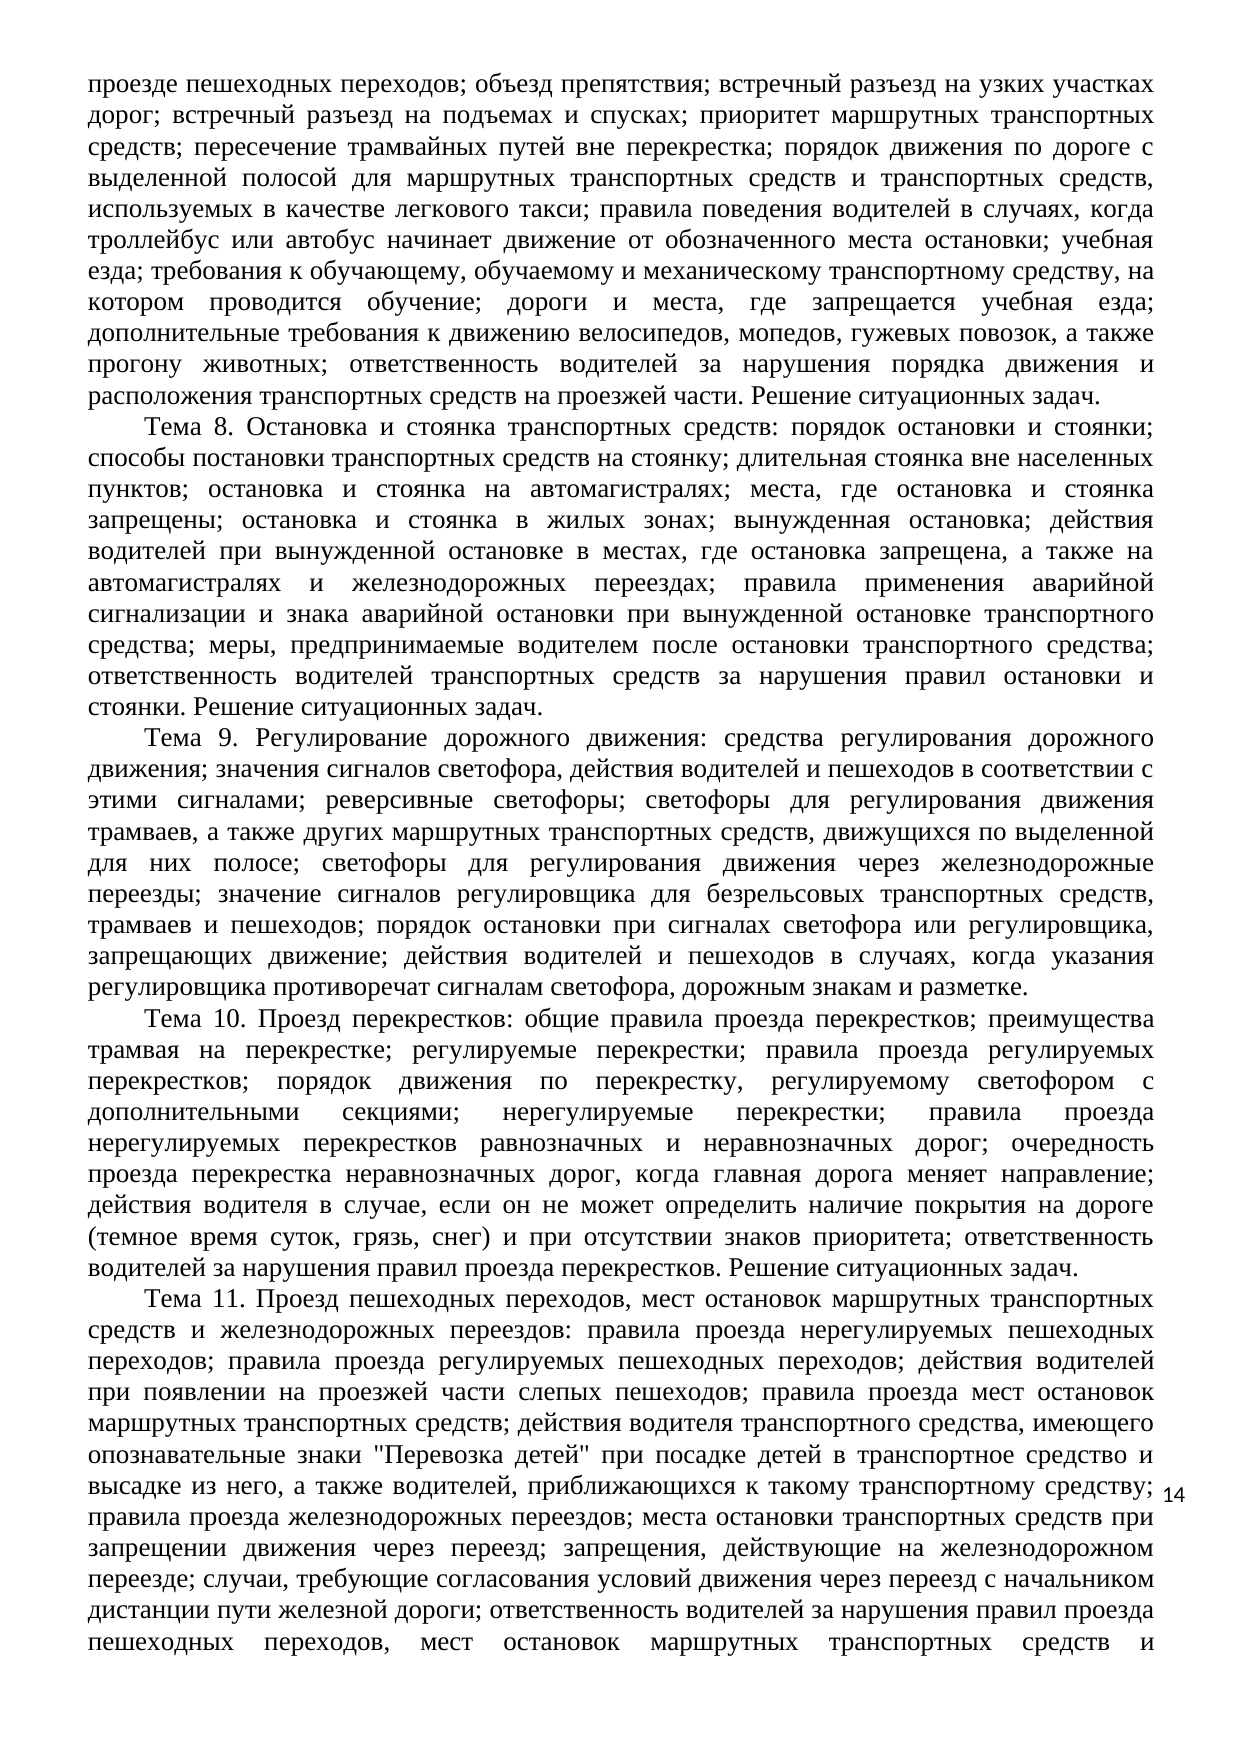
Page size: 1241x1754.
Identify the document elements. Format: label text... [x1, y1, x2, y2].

text Тема 9. Регулирование дорожного движения: средства регулирования дорожного движения; значения сигналов светофора, действия водителей и пешеходов в соответствии с этими сигналами; реверсивные светофоры; светофоры для регулирования движения трамваев, а также других маршрутных транспортных средств, движущихся по выделенной для них полосе; светофоры для регулирования движения через железнодорожные переезды; значение сигналов регулировщика для безрельсовых транспортных средств, трамваев и пешеходов; порядок остановки при сигналах светофора или регулировщика, запрещающих движение; действия водителей и пешеходов в случаях, когда указания регулировщика противоречат сигналам светофора, дорожным знакам и разметке. [88, 721, 1156, 1002]
text Тема 8. Остановка и стоянка транспортных средств: порядок остановки и стоянки; способы постановки транспортных средств на стоянку; длительная стоянка вне населенных пунктов; остановка и стоянка на автомагистралях; места, где остановка и стоянка запрещены; остановка и стоянка в жилых зонах; вынужденная остановка; действия водителей при вынужденной остановке в местах, где остановка запрещена, а также на автомагистралях и железнодорожных переездах; правила применения аварийной сигнализации и знака аварийной остановки при вынужденной остановке транспортного средства; меры, предпринимаемые водителем после остановки транспортного средства; ответственность водителей транспортных средств за нарушения правил остановки и стоянки. Решение ситуационных задач. [88, 410, 1156, 721]
text Тема 10. Проезд перекрестков: общие правила проезда перекрестков; преимущества трамвая на перекрестке; регулируемые перекрестки; правила проезда регулируемых перекрестков; порядок движения по перекрестку, регулируемому светофором с дополнительными секциями; нерегулируемые перекрестки; правила проезда нерегулируемых перекрестков равнозначных и неравнозначных дорог; очередность проезда перекрестка неравнозначных дорог, когда главная дорога меняет направление; действия водителя в случае, если он не может определить наличие покрытия на дороге (темное время суток, грязь, снег) и при отсутствии знаков приоритета; ответственность водителей за нарушения правил проезда перекрестков. Решение ситуационных задач. [88, 1002, 1156, 1282]
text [88, 1282, 1156, 1656]
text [88, 67, 1156, 410]
